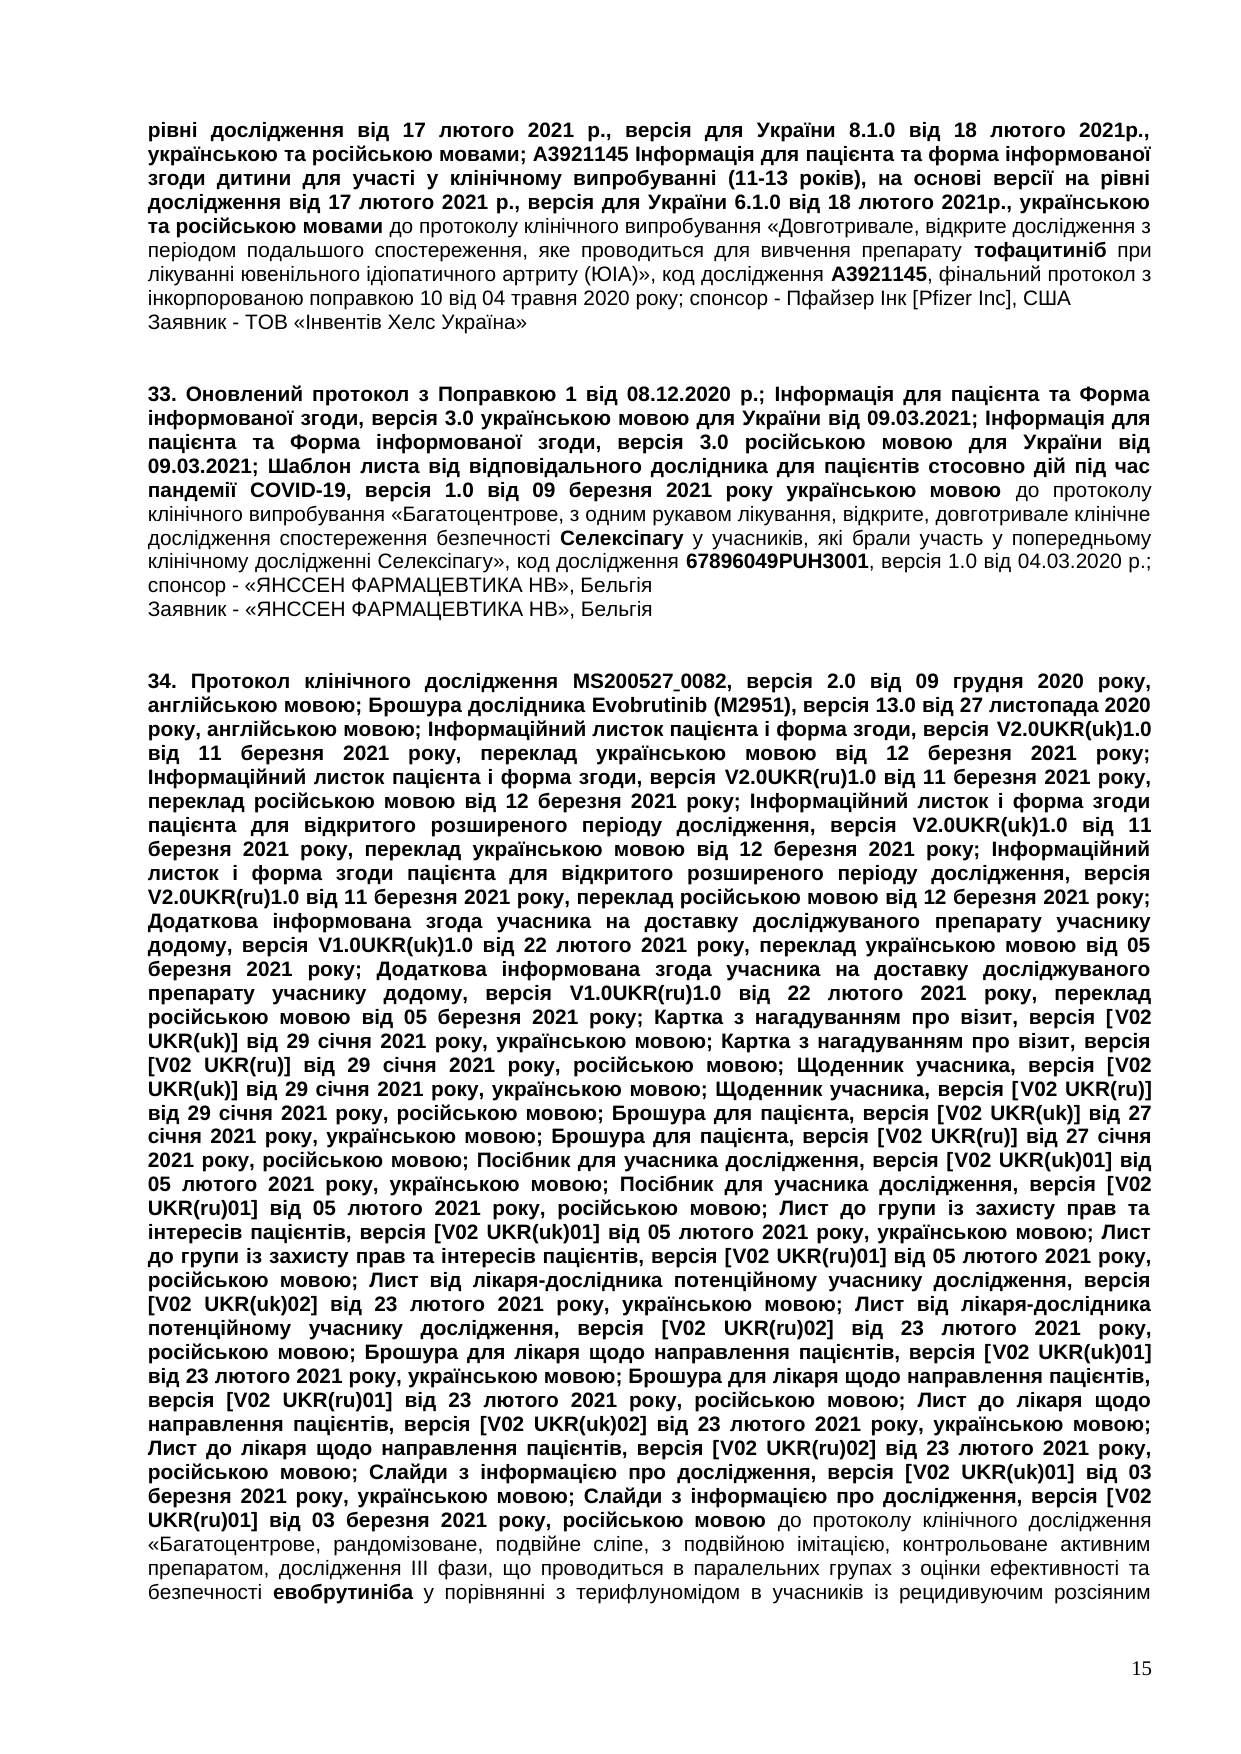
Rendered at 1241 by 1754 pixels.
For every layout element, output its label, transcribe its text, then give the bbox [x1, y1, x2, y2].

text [148, 118, 1152, 310]
text Заявник - ТОВ «Інвентів Хелс Україна» [148, 310, 1152, 334]
text Заявник - «ЯНССЕН ФАРМАЦЕВТИКА НВ», Бельгія [148, 597, 1152, 621]
text 33. Оновлений протокол з Поправкою 1 від 08.12.2020 р.; Інформація для пацієнта та Форма інформованої згоди, версія 3.0 українською мовою для України від 09.03.2021; Інформація для пацієнта та Форма інформованої згоди, версія 3.0 російською мовою для України від 09.03.2021; Шаблон листа від відповідального дослідника для пацієнтів стосовно дій під час пандемії COVID-19, версія 1.0 від 09 березня 2021 року українською мовою до протоколу клінічного випробування «Багатоцентрове, з одним рукавом лікування, відкрите, довготривале клінічне дослідження спостереження безпечності Селексіпагу у учасників, які брали участь у попередньому клінічному дослідженні Селексіпагу», код дослідження 67896049PUH3001, версія 1.0 від 04.03.2020 р.; спонсор - «ЯНССЕН ФАРМАЦЕВТИКА НВ», Бельгія [148, 382, 1152, 597]
